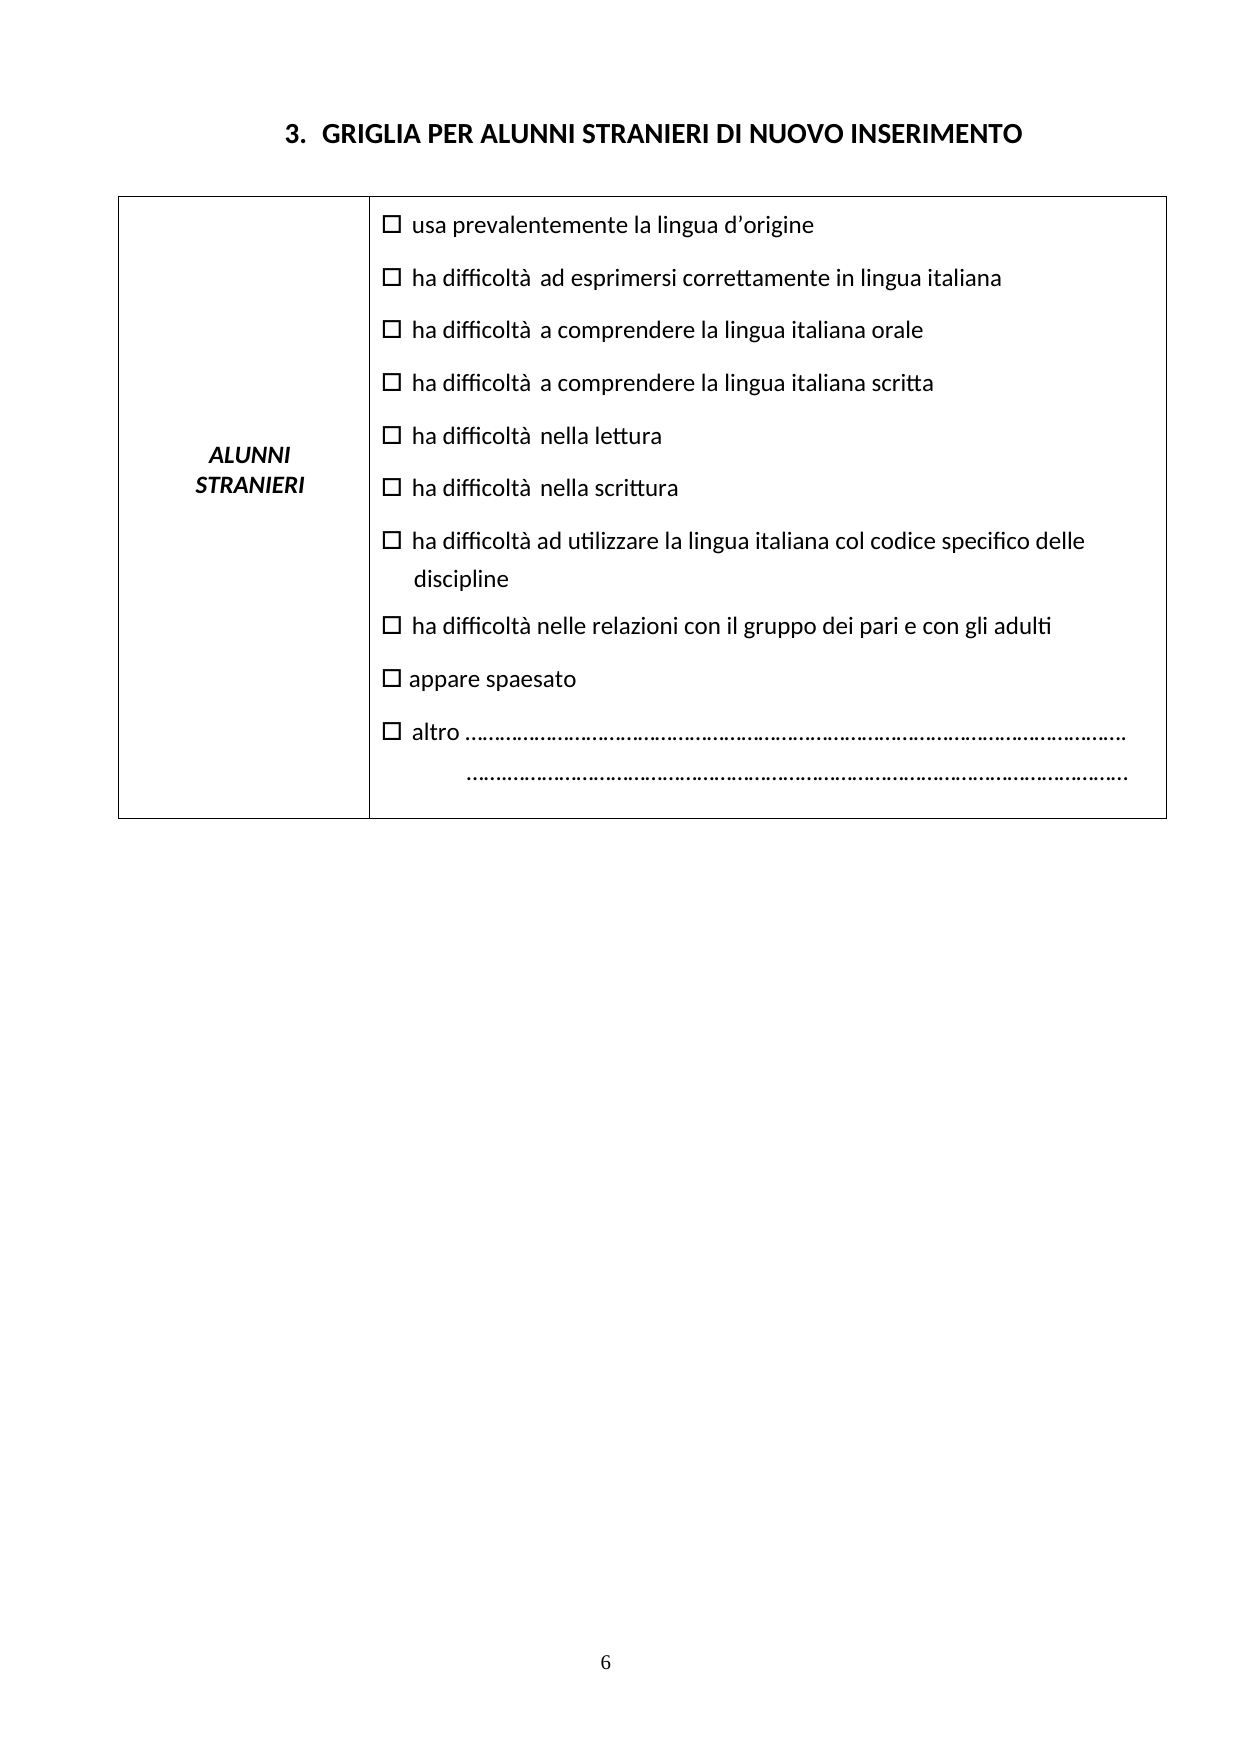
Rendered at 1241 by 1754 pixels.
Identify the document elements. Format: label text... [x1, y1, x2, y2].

table_header □ usa prevalentemente la lingua d’origine □ ha difficoltà ad esprimersi correttamente in lingua italiana □ ha difficoltà a comprendere la lingua italiana orale □ ha difficoltà a comprendere la lingua italiana scritta □ ha difficoltà nella lettura □ ha difficoltà nella scrittura □ ha difficoltà ad utilizzare la lingua italiana col codice specifico delle discipline □ ha difficoltà nelle relazioni con il gruppo dei pari e con gli adulti □ appare spaesato □ altro ……………………………………………………………………………………………………. …….……………………………………………………………………………………………… [370, 197, 1166, 817]
list GRIGLIA PER ALUNNI STRANIERI DI NUOVO INSERIMENTO [215, 115, 1093, 151]
table_header ALUNNI STRANIERI [119, 197, 369, 817]
